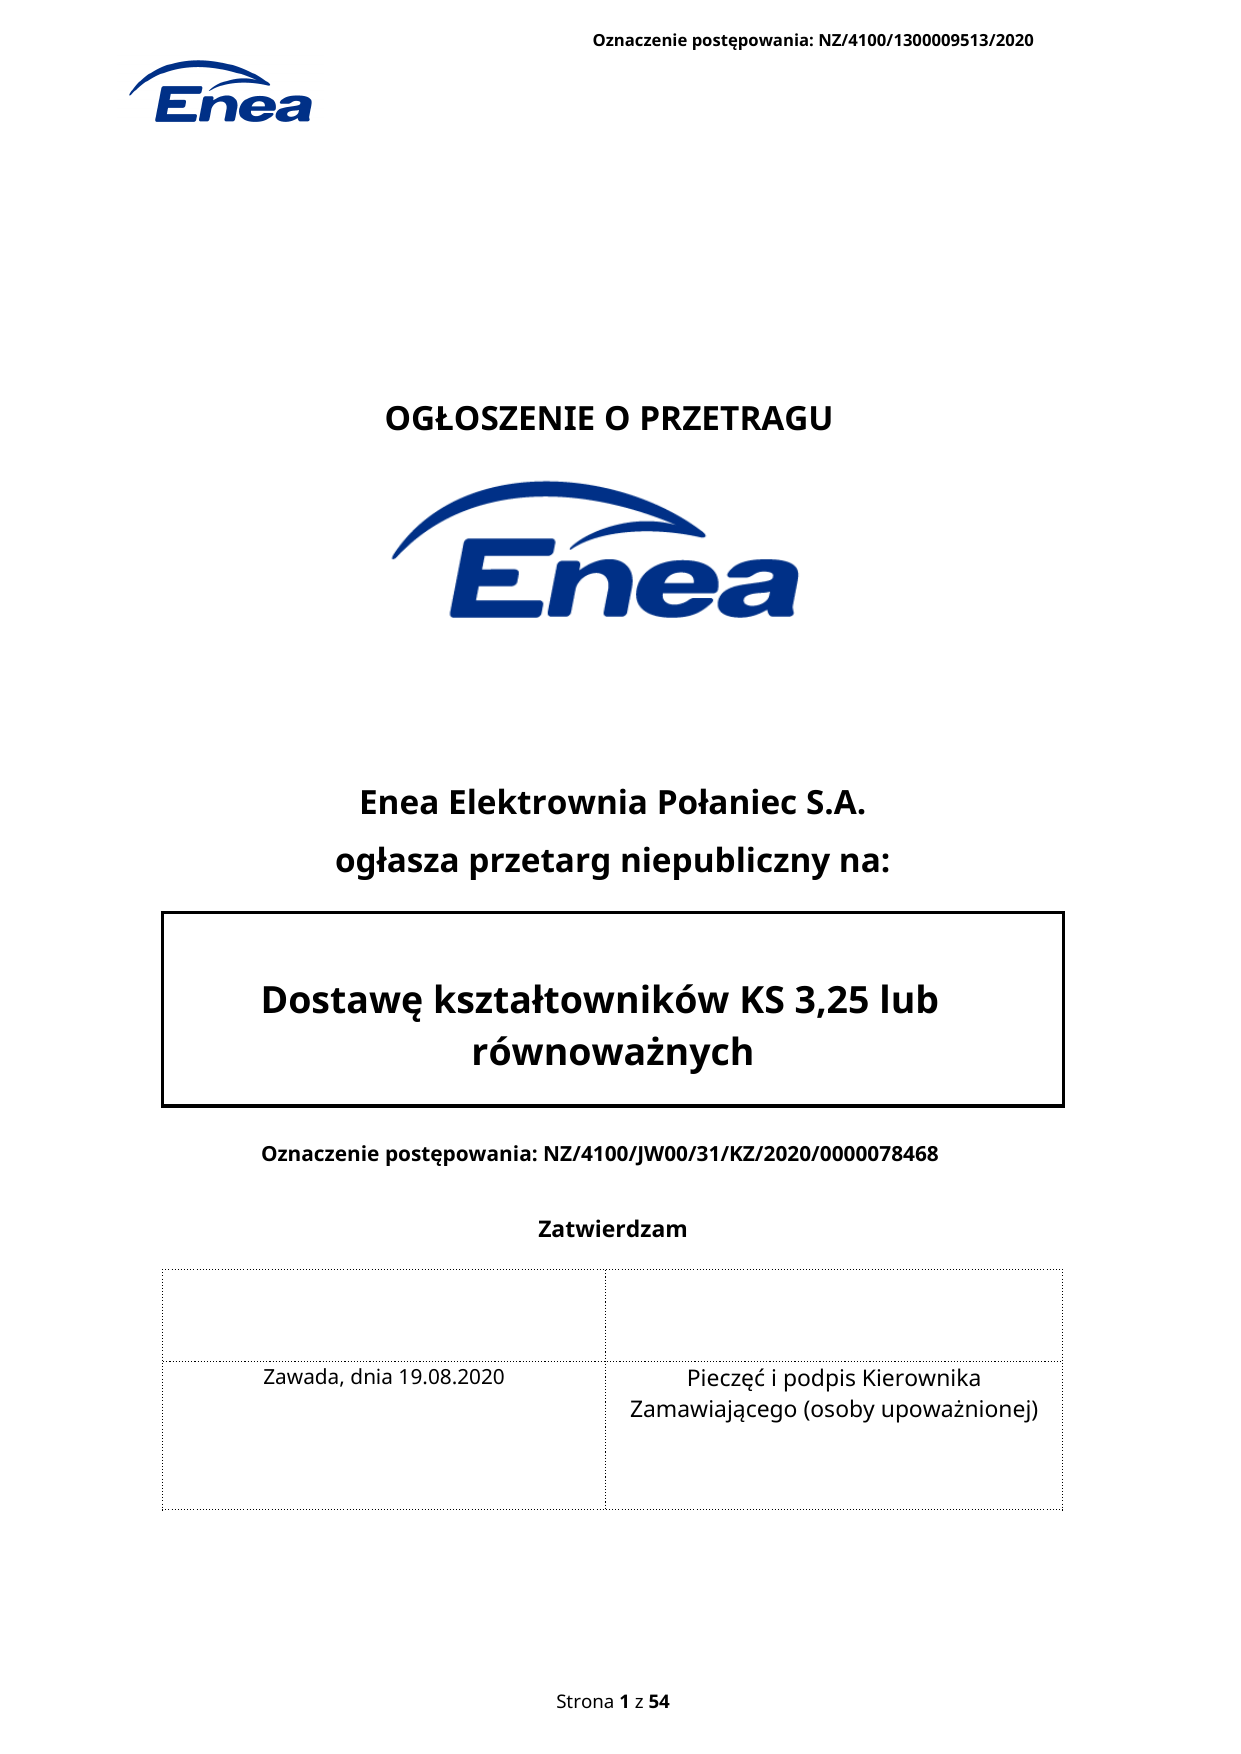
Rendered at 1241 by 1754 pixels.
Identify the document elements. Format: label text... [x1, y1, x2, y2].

picture [117, 50, 324, 124]
picture [365, 458, 826, 623]
text OGŁOSZENIE O PRZETRAGU [89, 394, 1129, 440]
table_cell Pieczęć i podpis Kierownika Zamawiającego (osoby upoważnionej) [605, 1361, 1063, 1509]
table_header Dostawę kształtowników KS 3,25 lub równoważnych [164, 914, 1062, 1104]
text Zatwierdzam [89, 1212, 1137, 1244]
table_header [163, 1269, 605, 1361]
text Enea Elektrownia Połaniec S.A. [89, 779, 1137, 824]
table_header [605, 1269, 1063, 1361]
text ogłasza przetarg niepubliczny na: [89, 837, 1137, 882]
text Oznaczenie postępowania: NZ/4100/JW00/31/KZ/2020/0000078468 [70, 1139, 1129, 1167]
table_cell Zawada, dnia 19.08.2020 [163, 1361, 605, 1509]
